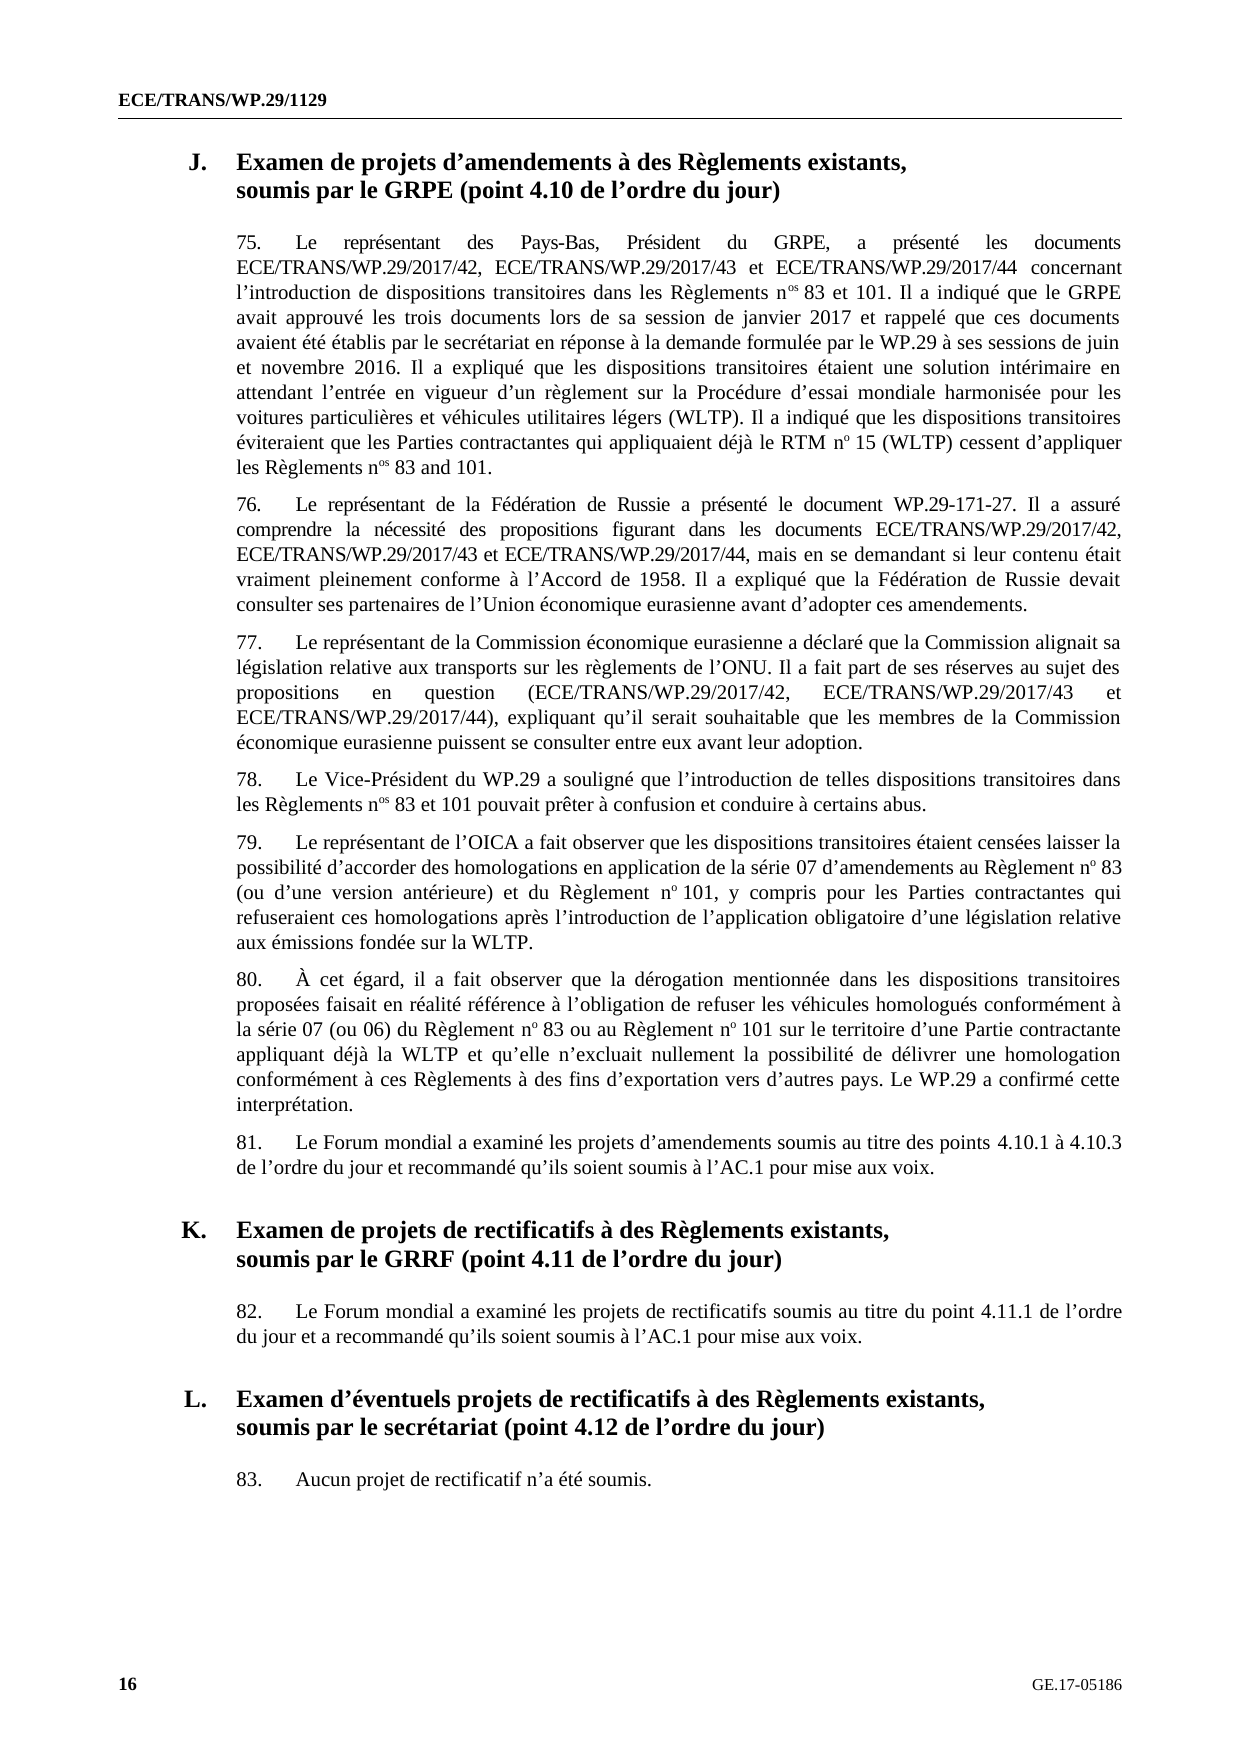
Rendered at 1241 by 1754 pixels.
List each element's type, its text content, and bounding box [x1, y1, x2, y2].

text Le représentant des Pays-Bas, Président du GRPE, a présenté les documents ECE/TRANS/WP.29/2017/42, ECE/TRANS/WP.29/2017/43 et ECE/TRANS/WP.29/2017/44 concernant l’introduction de dispositions transitoires dans les Règlements nos 83 et 101. Il a indiqué que le GRPE avait approuvé les trois documents lors de sa session de janvier 2017 et rappelé que ces documents avaient été établis par le secrétariat en réponse à la demande formulée par le WP.29 à ses sessions de juin et novembre 2016. Il a expliqué que les dispositions transitoires étaient une solution intérimaire en attendant l’entrée en vigueur d’un règlement sur la Procédure d’essai mondiale harmonisée pour les voitures particulières et véhicules utilitaires légers (WLTP). Il a indiqué que les dispositions transitoires éviteraient que les Parties contractantes qui appliquaient déjà le RTM no 15 (WLTP) cessent d’appliquer les Règlements nos 83 and 101. [236, 229, 1122, 479]
text K. Examen de projets de rectificatifs à des Règlements existants, soumis par le GRRF (point 4.11 de l’ordre du jour) [118, 1216, 1004, 1273]
text L. Examen d’éventuels projets de rectificatifs à des Règlements existants, soumis par le secrétariat (point 4.12 de l’ordre du jour) [118, 1385, 1004, 1441]
text À cet égard, il a fait observer que la dérogation mentionnée dans les dispositions transitoires proposées faisait en réalité référence à l’obligation de refuser les véhicules homologués conformément à la série 07 (ou 06) du Règlement no 83 ou au Règlement no 101 sur le territoire d’une Partie contractante appliquant déjà la WLTP et qu’elle n’excluait nullement la possibilité de délivrer une homologation conformément à ces Règlements à des fins d’exportation vers d’autres pays. Le WP.29 a confirmé cette interprétation. [236, 966, 1122, 1116]
text Le représentant de l’OICA a fait observer que les dispositions transitoires étaient censées laisser la possibilité d’accorder des homologations en application de la série 07 d’amendements au Règlement no 83 (ou d’une version antérieure) et du Règlement no 101, y compris pour les Parties contractantes qui refuseraient ces homologations après l’introduction de l’application obligatoire d’une législation relative aux émissions fondée sur la WLTP. [236, 829, 1122, 954]
text Aucun projet de rectificatif n’a été soumis. [236, 1466, 1122, 1491]
text Le représentant de la Commission économique eurasienne a déclaré que la Commission alignait sa législation relative aux transports sur les règlements de l’ONU. Il a fait part de ses réserves au sujet des propositions en question (ECE/TRANS/WP.29/2017/42, ECE/TRANS/WP.29/2017/43 et ECE/TRANS/WP.29/2017/44), expliquant qu’il serait souhaitable que les membres de la Commission économique eurasienne puissent se consulter entre eux avant leur adoption. [236, 629, 1122, 754]
text Le Forum mondial a examiné les projets de rectificatifs soumis au titre du point 4.11.1 de l’ordre du jour et a recommandé qu’ils soient soumis à l’AC.1 pour mise aux voix. [236, 1298, 1122, 1348]
text Le Forum mondial a examiné les projets d’amendements soumis au titre des points 4.10.1 à 4.10.3 de l’ordre du jour et recommandé qu’ils soient soumis à l’AC.1 pour mise aux voix. [236, 1129, 1122, 1179]
text Le représentant de la Fédération de Russie a présenté le document WP.29-171-27. Il a assuré comprendre la nécessité des propositions figurant dans les documents ECE/TRANS/WP.29/2017/42, ECE/TRANS/WP.29/2017/43 et ECE/TRANS/WP.29/2017/44, mais en se demandant si leur contenu était vraiment pleinement conforme à l’Accord de 1958. Il a expliqué que la Fédération de Russie devait consulter ses partenaires de l’Union économique eurasienne avant d’adopter ces amendements. [236, 491, 1122, 616]
text J. Examen de projets d’amendements à des Règlements existants, soumis par le GRPE (point 4.10 de l’ordre du jour) [118, 148, 1004, 204]
text Le Vice-Président du WP.29 a souligné que l’introduction de telles dispositions transitoires dans les Règlements nos 83 et 101 pouvait prêter à confusion et conduire à certains abus. [236, 766, 1122, 816]
